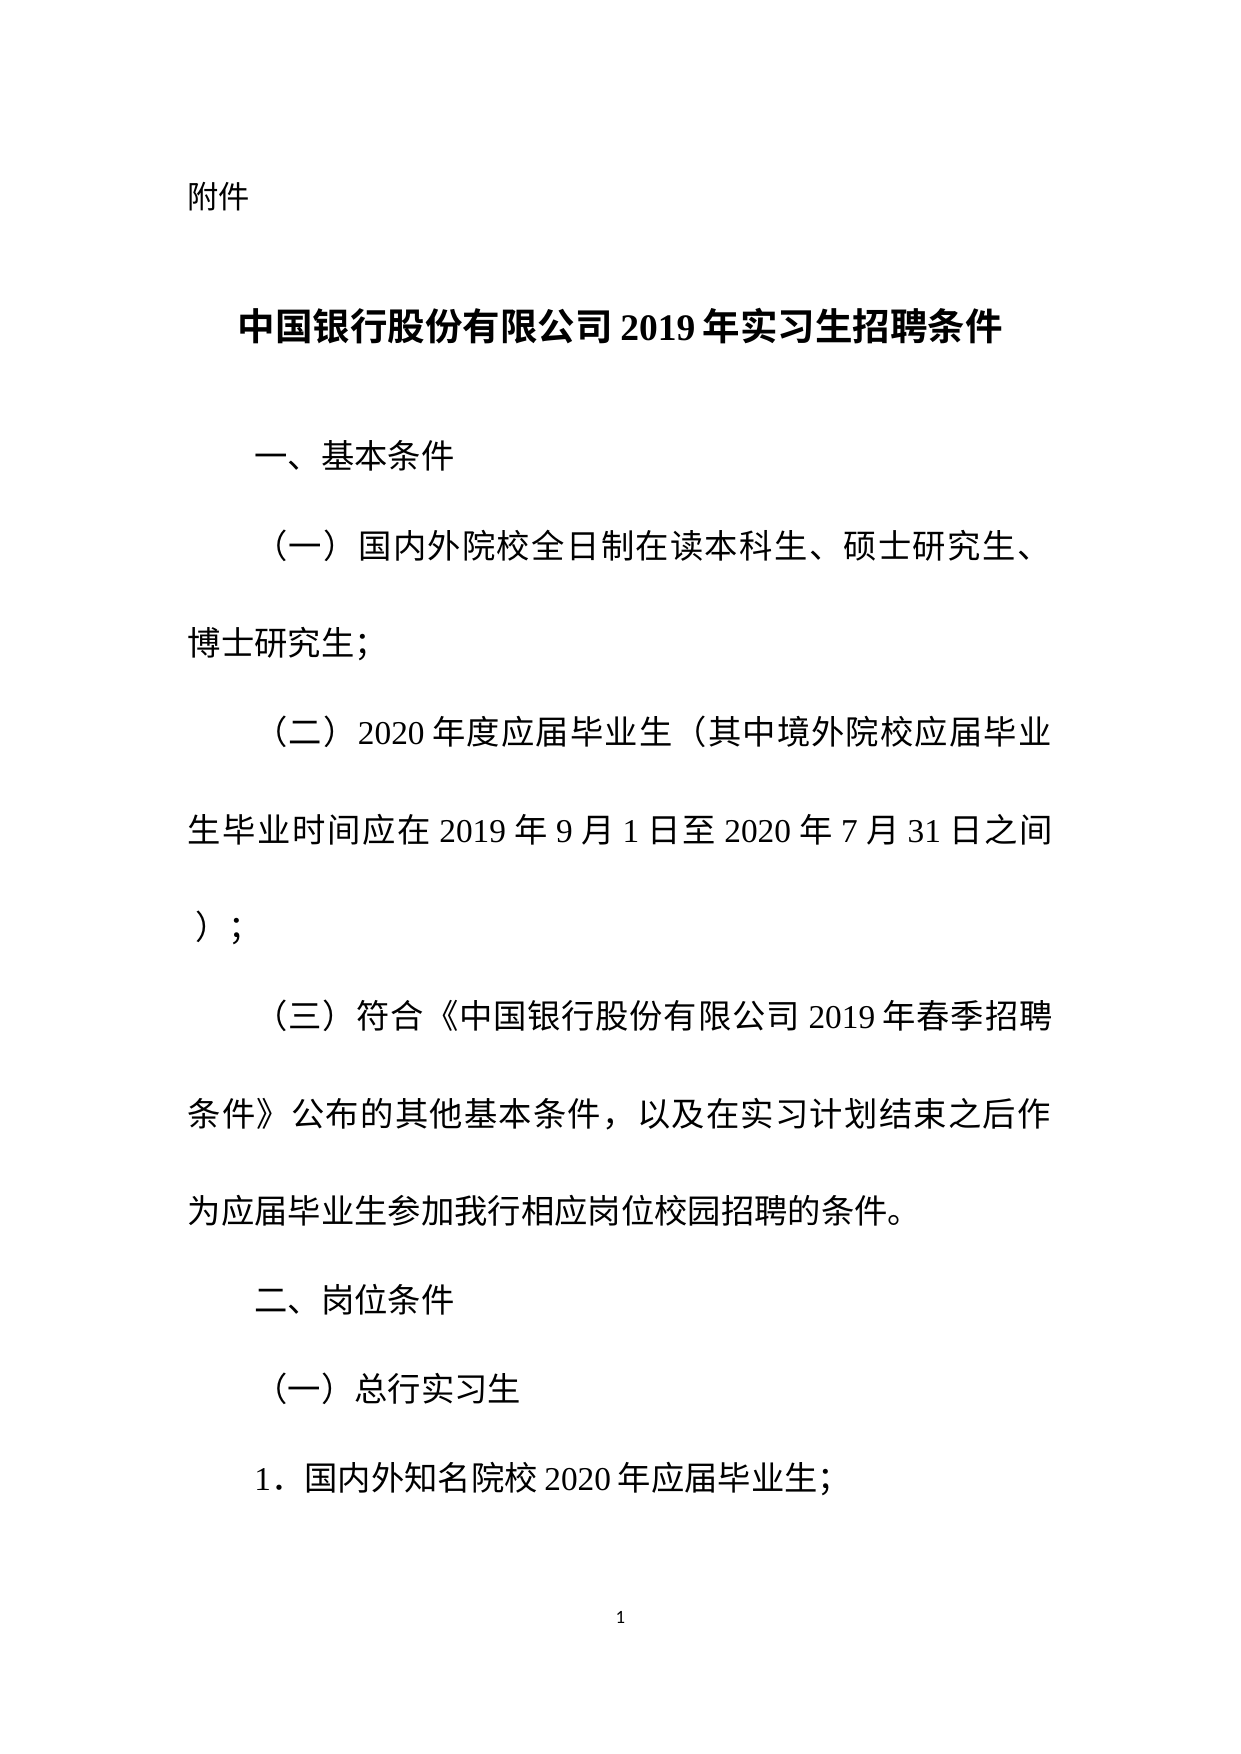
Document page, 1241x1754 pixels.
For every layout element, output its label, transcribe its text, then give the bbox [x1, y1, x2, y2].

text （二）2020年度应届毕业生（其中境外院校应届毕业生毕业时间应在2019年9月1日至2020年7月31日之间 ）； [187, 698, 1053, 958]
text （一）国内外院校全日制在读本科生、硕士研究生、博士研究生； [187, 511, 1053, 673]
text 附件 [187, 162, 1053, 227]
text 中国银行股份有限公司2019年实习生招聘条件 [187, 292, 1053, 357]
text 二、岗位条件 [187, 1266, 1053, 1331]
text 1．国内外知名院校2020年应届毕业生； [187, 1444, 1053, 1509]
text 一、基本条件 [187, 422, 1053, 487]
text （一）总行实习生 [187, 1355, 1053, 1420]
text （三）符合《中国银行股份有限公司2019年春季招聘条件》公布的其他基本条件，以及在实习计划结束之后作为应届毕业生参加我行相应岗位校园招聘的条件。 [187, 982, 1053, 1242]
